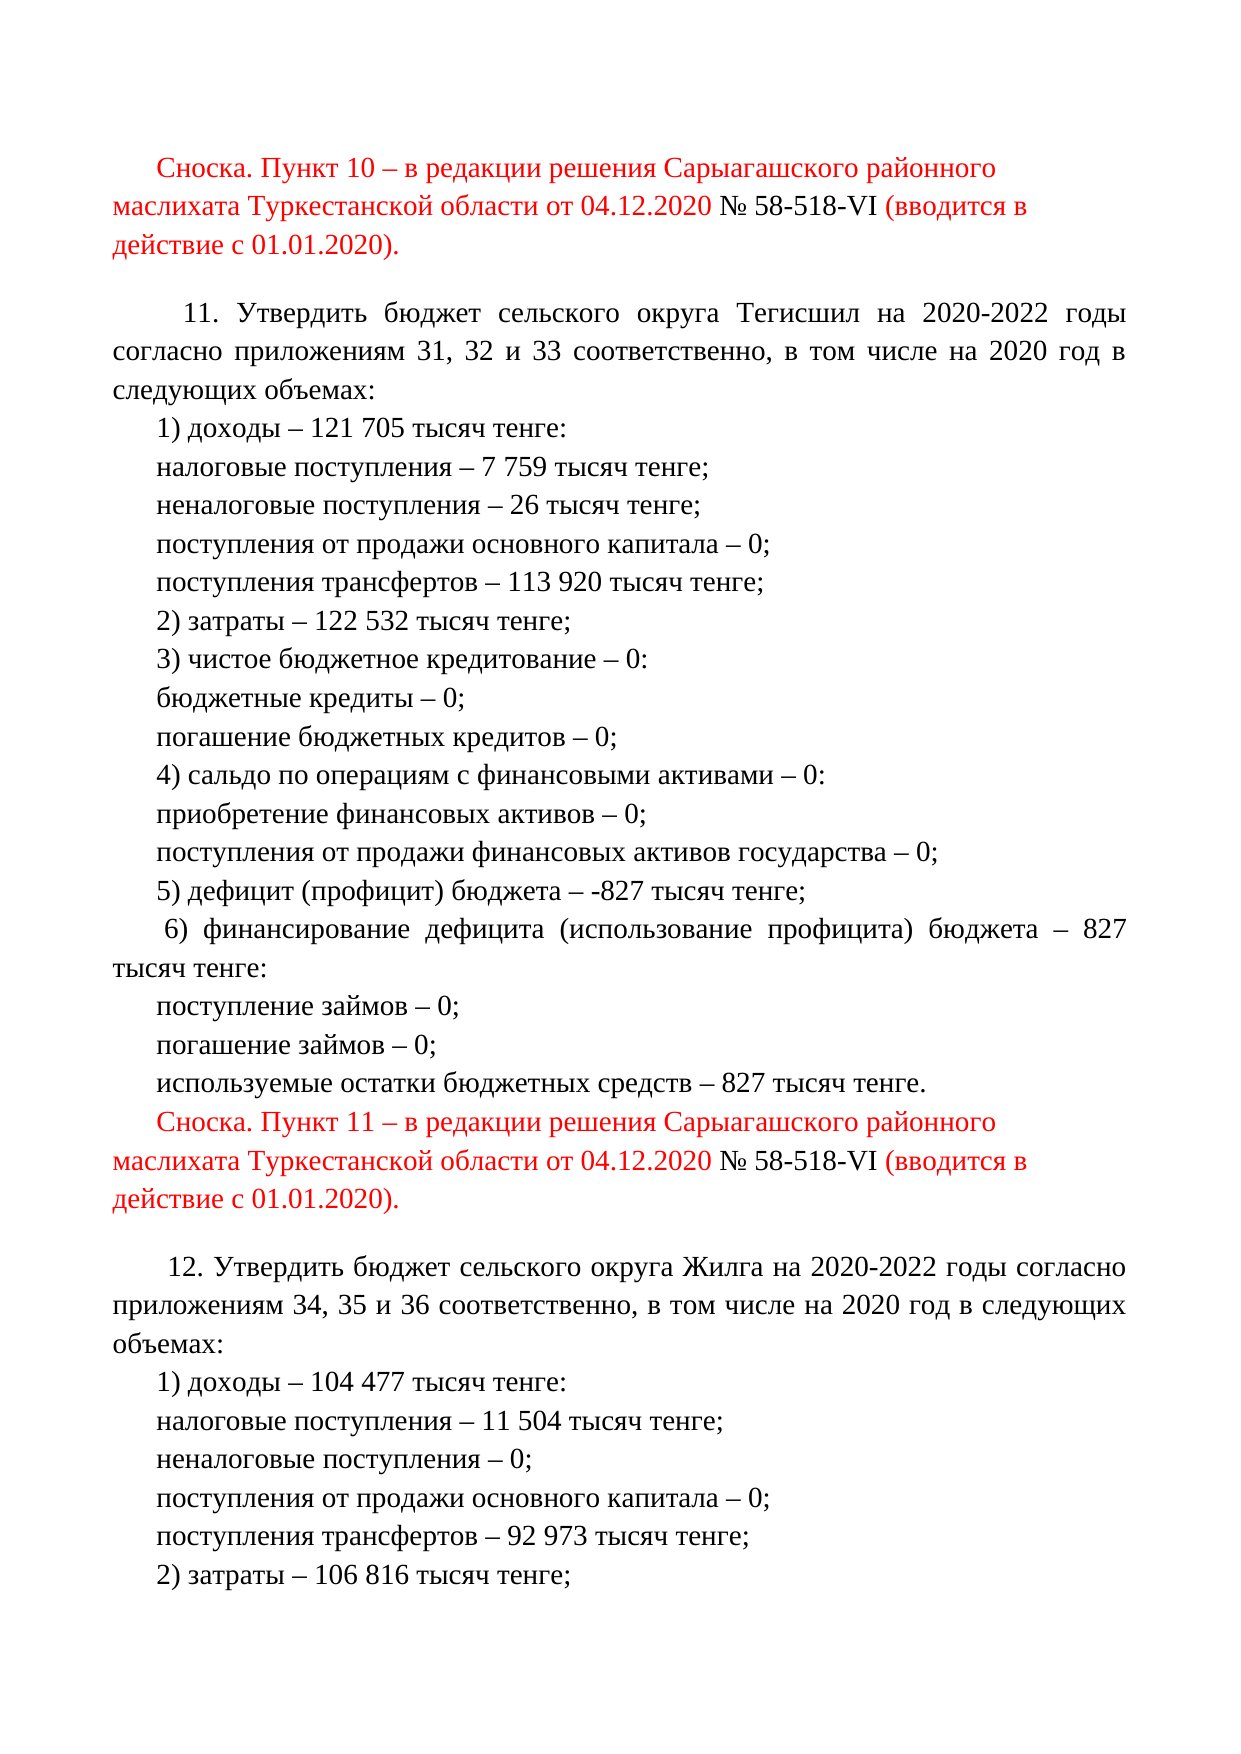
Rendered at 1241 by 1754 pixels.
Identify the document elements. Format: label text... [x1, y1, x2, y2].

text 1) доходы – 121 705 тысяч тенге: [112, 410, 1128, 444]
text 11. Утвердить бюджет сельского округа Тегисшил на 2020-2022 годы согласно приложениям 31, 32 и 33 соответственно, в том числе на 2020 год в следующих объемах: [112, 295, 1128, 405]
text поступления от продажи основного капитала – 0; [112, 1480, 1128, 1513]
text поступления от продажи основного капитала – 0; [112, 526, 1128, 559]
text поступления трансфертов – 92 973 тысяч тенге; [112, 1518, 1128, 1552]
text 12. Утвердить бюджет сельского округа Жилга на 2020-2022 годы согласно приложениям 34, 35 и 36 соответственно, в том числе на 2020 год в следующих объемах: [112, 1249, 1128, 1359]
text Сноска. Пункт 11 – в редакции решения Сарыагашского районного маслихата Туркестанской области от 04.12.2020 № 58-518-VI (вводится в действие с 01.01.2020). [112, 1104, 1128, 1245]
text Сноска. Пункт 10 – в редакции решения Сарыагашского районного маслихата Туркестанской области от 04.12.2020 № 58-518-VI (вводится в действие с 01.01.2020). [112, 150, 1128, 291]
text 3) чистое бюджетное кредитование – 0: [112, 642, 1128, 675]
text поступления трансфертов – 113 920 тысяч тенге; [112, 564, 1128, 598]
text 2) затраты – 106 816 тысяч тенге; [112, 1557, 1128, 1591]
text бюджетные кредиты – 0; [112, 680, 1128, 714]
text приобретение финансовых активов – 0; [112, 796, 1128, 829]
text неналоговые поступления – 26 тысяч тенге; [112, 487, 1128, 521]
text 4) сальдо по операциям с финансовыми активами – 0: [112, 757, 1128, 791]
text налоговые поступления – 7 759 тысяч тенге; [112, 449, 1128, 482]
text неналоговые поступления – 0; [112, 1441, 1128, 1475]
text погашение займов – 0; [112, 1027, 1128, 1061]
text используемые остатки бюджетных средств – 827 тысяч тенге. [112, 1066, 1128, 1099]
text 5) дефицит (профицит) бюджета – -827 тысяч тенге; [112, 873, 1128, 906]
text 1) доходы – 104 477 тысяч тенге: [112, 1364, 1128, 1398]
text поступления от продажи финансовых активов государства – 0; [112, 834, 1128, 868]
text 6) финансирование дефицита (использование профицита) бюджета – 827 тысяч тенге: [112, 911, 1128, 983]
text налоговые поступления – 11 504 тысяч тенге; [112, 1403, 1128, 1436]
text 2) затраты – 122 532 тысяч тенге; [112, 603, 1128, 637]
text поступление займов – 0; [112, 988, 1128, 1022]
text погашение бюджетных кредитов – 0; [112, 719, 1128, 752]
